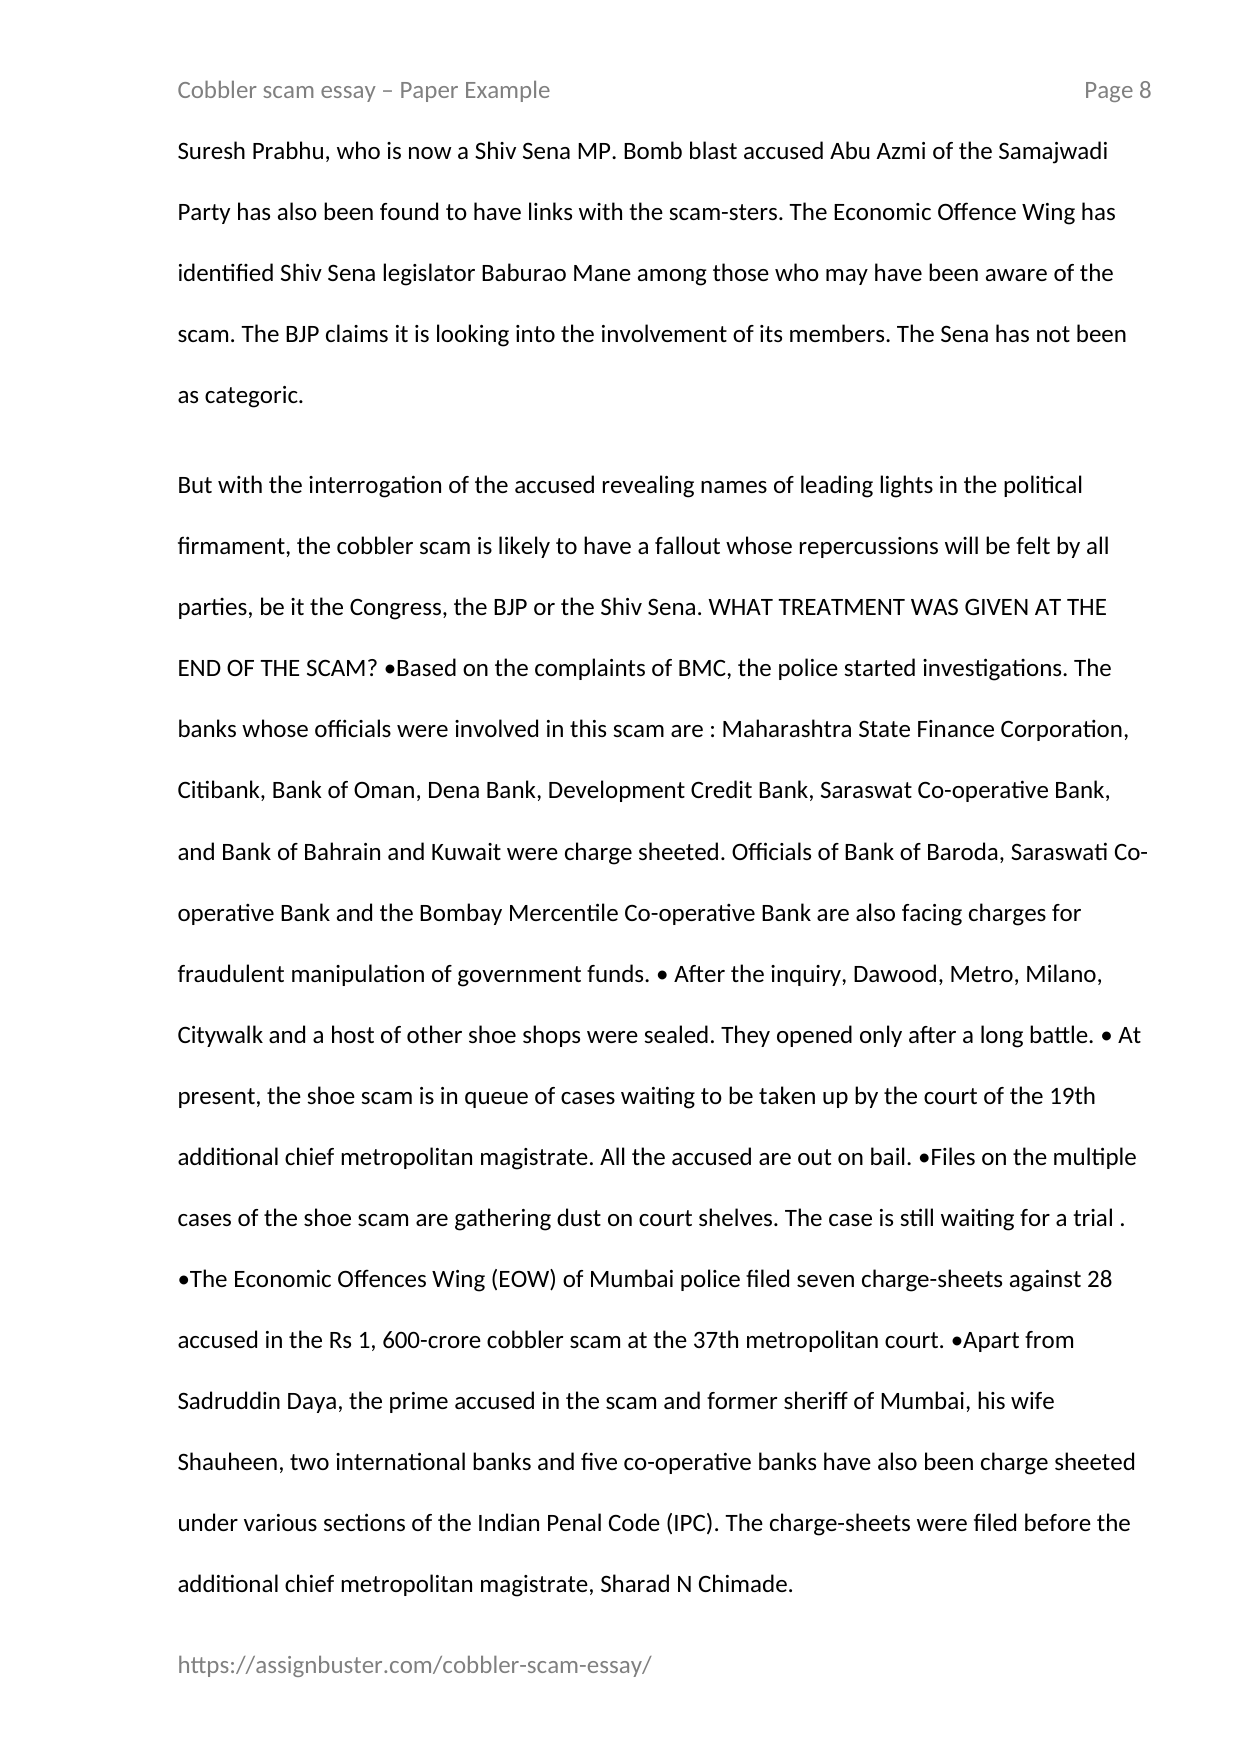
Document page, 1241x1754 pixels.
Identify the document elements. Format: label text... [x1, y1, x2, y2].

text But with the interrogation of the accused revealing names of leading lights in the political firmament, the cobbler scam is likely to have a fallout whose repercussions will be felt by all parties, be it the Congress, the BJP or the Shiv Sena. WHAT TREATMENT WAS GIVEN AT THE END OF THE SCAM? •Based on the complaints of BMC, the police started investigations. The banks whose officials were involved in this scam are : Maharashtra State Finance Corporation, Citibank, Bank of Oman, Dena Bank, Development Credit Bank, Saraswat Co-operative Bank, and Bank of Bahrain and Kuwait were charge sheeted. Officials of Bank of Baroda, Saraswati Co-operative Bank and the Bombay Mercentile Co-operative Bank are also facing charges for fraudulent manipulation of government funds. • After the inquiry, Dawood, Metro, Milano, Citywalk and a host of other shoe shops were sealed. They opened only after a long battle. • At present, the shoe scam is in queue of cases waiting to be taken up by the court of the 19th additional chief metropolitan magistrate. All the accused are out on bail. •Files on the multiple cases of the shoe scam are gathering dust on court shelves. The case is still waiting for a trial . •The Economic Offences Wing (EOW) of Mumbai police filed seven charge-sheets against 28 accused in the Rs 1, 600-crore cobbler scam at the 37th metropolitan court. •Apart from Sadruddin Daya, the prime accused in the scam and former sheriff of Mumbai, his wife Shauheen, two international banks and five co-operative banks have also been charge sheeted under various sections of the Indian Penal Code (IPC). The charge-sheets were filed before the additional chief metropolitan magistrate, Sharad N Chimade. [177, 469, 1152, 1599]
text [177, 135, 1152, 409]
